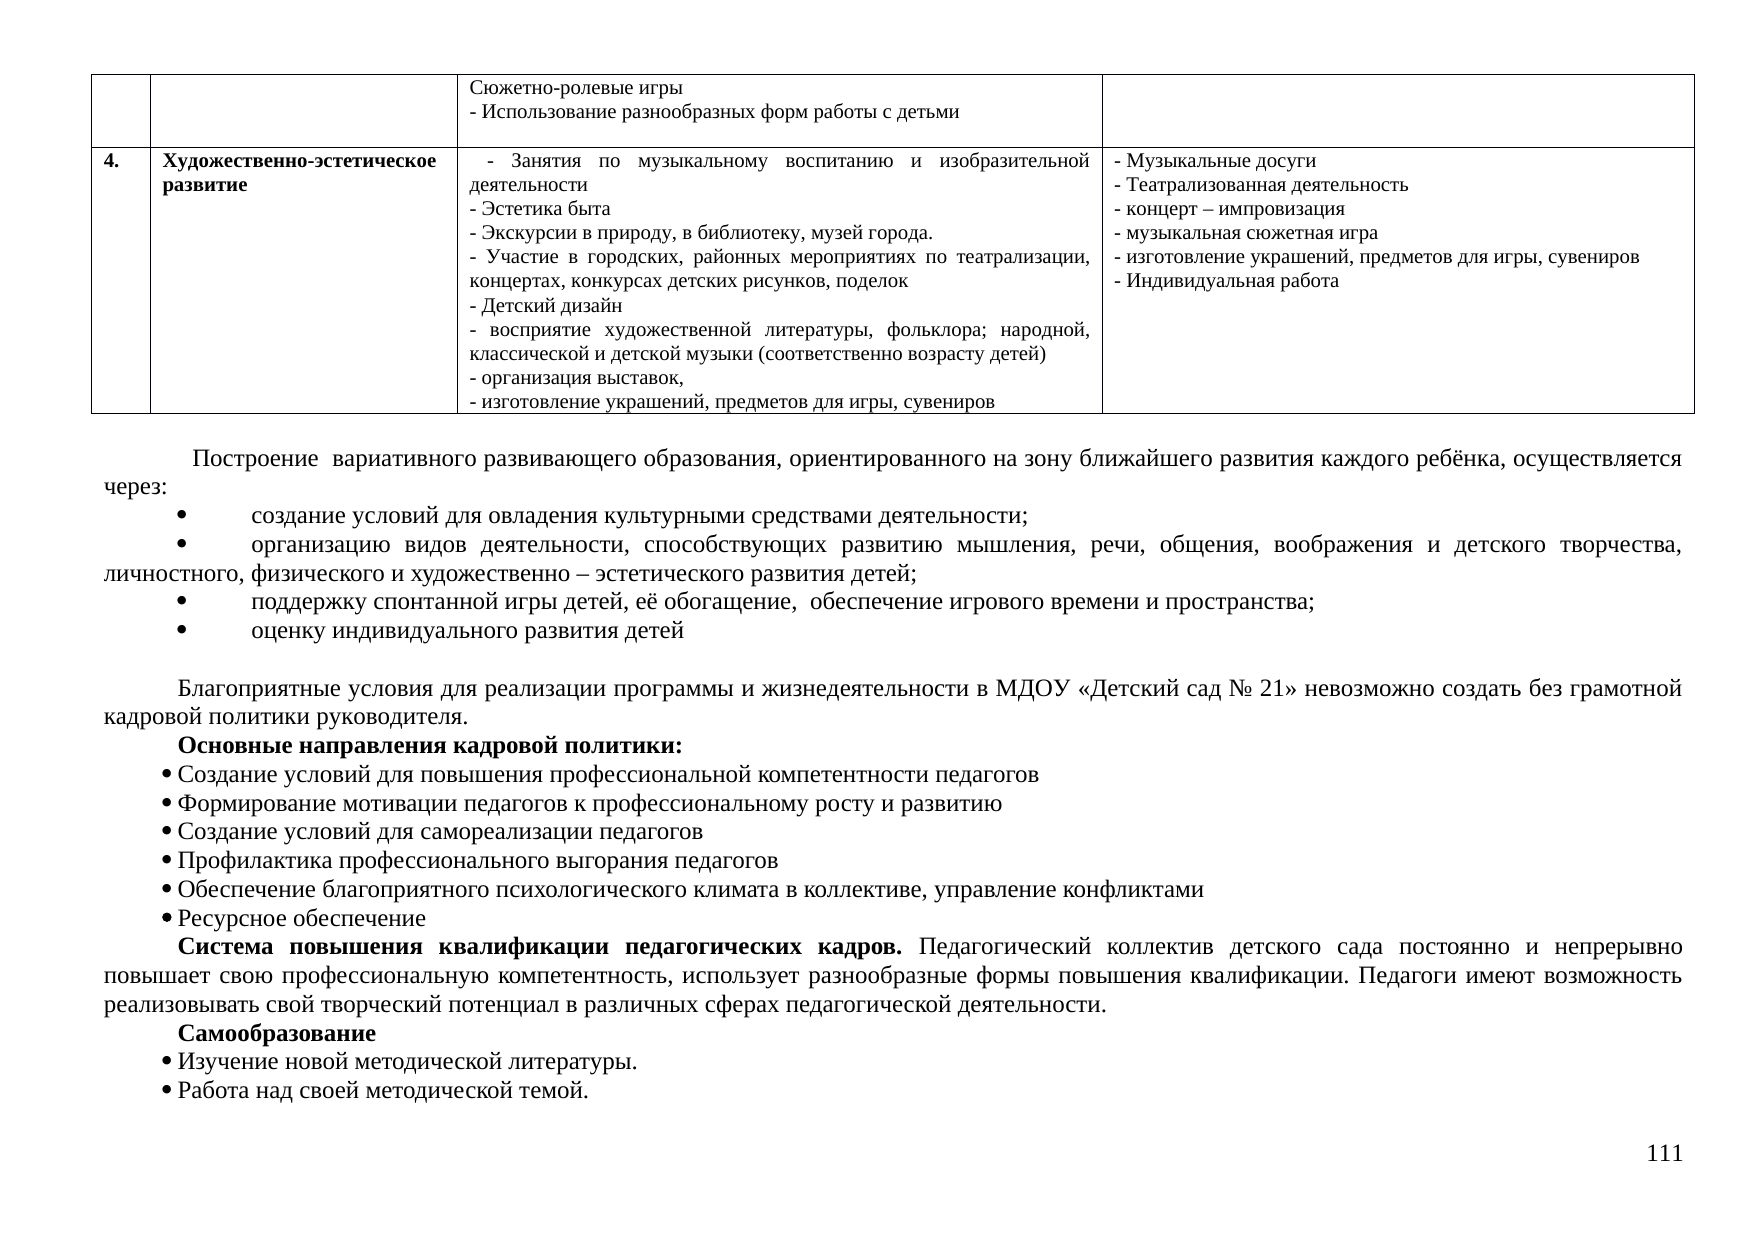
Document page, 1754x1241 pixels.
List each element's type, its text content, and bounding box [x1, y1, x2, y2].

text Система повышения квалификации педагогических кадров. Педагогический коллектив детского сада постоянно и непрерывно повышает свою профессиональную компетентность, использует разнообразные формы повышения квалификации. Педагоги имеют возможность реализовывать свой творческий потенциал в различных сферах педагогической деятельности. [103, 931, 1683, 1018]
list Формирование мотивации педагогов к профессиональному росту и развитию [103, 788, 1683, 816]
text Построение вариативного развивающего образования, ориентированного на зону ближайшего развития каждого ребёнка, осуществляется через: [103, 443, 1683, 500]
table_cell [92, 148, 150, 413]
list оценку индивидуального развития детей [103, 615, 1683, 644]
list создание условий для овладения культурными средствами деятельности; [103, 500, 1683, 529]
list Профилактика профессионального выгорания педагогов [103, 845, 1683, 874]
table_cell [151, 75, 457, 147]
list Работа над своей методической темой. [103, 1075, 1683, 1104]
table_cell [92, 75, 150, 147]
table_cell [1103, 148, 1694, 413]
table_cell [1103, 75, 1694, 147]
list организацию видов деятельности, способствующих развитию мышления, речи, общения, воображения и детского творчества, личностного, физического и художественно – эстетического развития детей; [103, 529, 1683, 586]
list Создание условий для самореализации педагогов [103, 816, 1683, 845]
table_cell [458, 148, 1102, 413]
text Благоприятные условия для реализации программы и жизнедеятельности в МДОУ «Детский сад № 21» невозможно создать без грамотной кадровой политики руководителя. [103, 673, 1683, 730]
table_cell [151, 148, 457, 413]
list Изучение новой методической литературы. [103, 1046, 1683, 1075]
list Обеспечение благоприятного психологического климата в коллективе, управление конфликтами [103, 874, 1683, 903]
list Ресурсное обеспечение [103, 903, 1683, 931]
text Самообразование [103, 1018, 1683, 1046]
list Создание условий для повышения профессиональной компетентности педагогов [103, 759, 1683, 788]
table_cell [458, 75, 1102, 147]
text Основные направления кадровой политики: [103, 730, 1683, 759]
list поддержку спонтанной игры детей, её обогащение, обеспечение игрового времени и пространства; [103, 586, 1683, 615]
